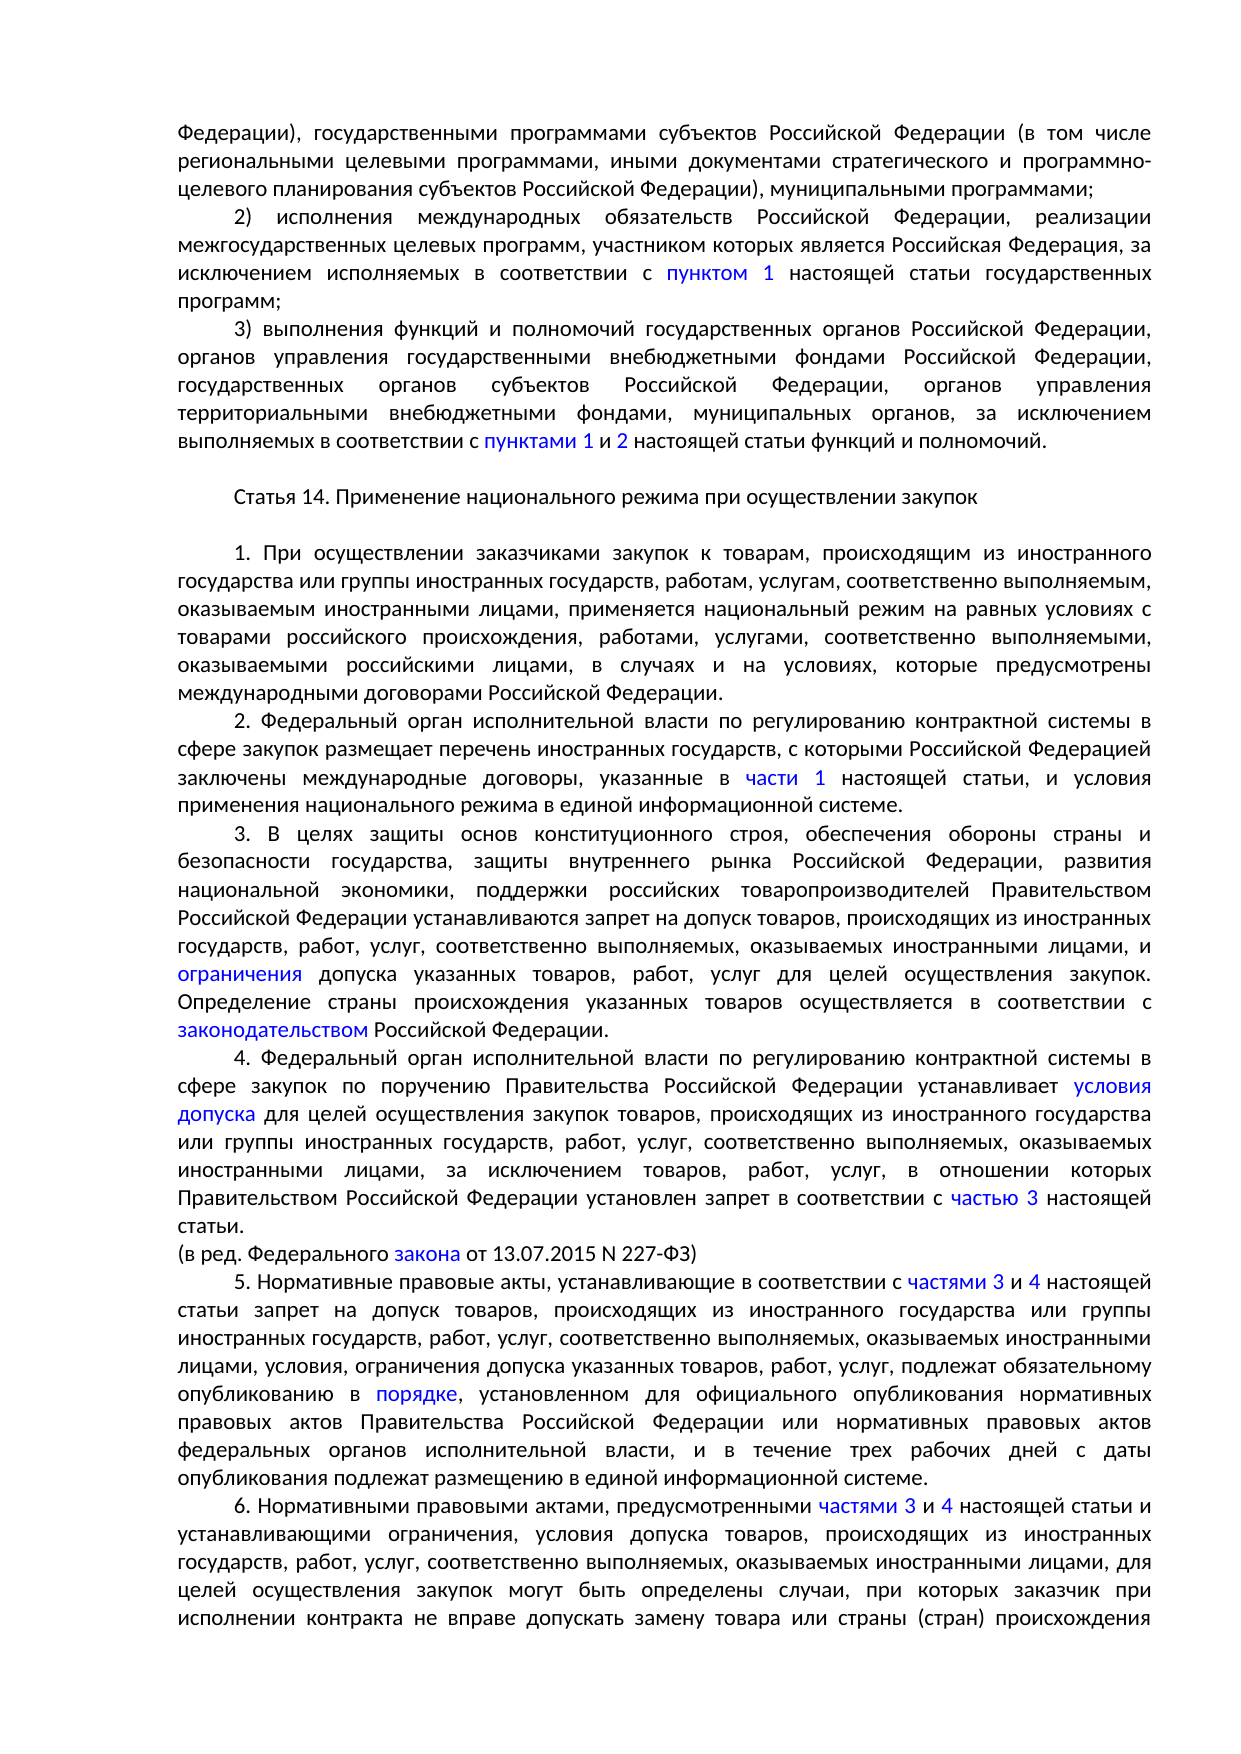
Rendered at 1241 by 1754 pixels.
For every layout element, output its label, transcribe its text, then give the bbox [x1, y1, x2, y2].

text Статья 14. Применение национального режима при осуществлении закупок [177, 482, 1152, 510]
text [177, 1491, 1152, 1631]
text 2. Федеральный орган исполнительной власти по регулированию контрактной системы в сфере закупок размещает перечень иностранных государств, с которыми Российской Федерацией заключены международные договоры, указанные в части 1 настоящей статьи, и условия применения национального режима в единой информационной системе. [177, 707, 1152, 819]
text (в ред. Федерального закона от 13.07.2015 N 227-ФЗ) [177, 1239, 1152, 1267]
text 3. В целях защиты основ конституционного строя, обеспечения обороны страны и безопасности государства, защиты внутреннего рынка Российской Федерации, развития национальной экономики, поддержки российских товаропроизводителей Правительством Российской Федерации устанавливаются запрет на допуск товаров, происходящих из иностранных государств, работ, услуг, соответственно выполняемых, оказываемых иностранными лицами, и ограничения допуска указанных товаров, работ, услуг для целей осуществления закупок. Определение страны происхождения указанных товаров осуществляется в соответствии с законодательством Российской Федерации. [177, 819, 1152, 1043]
text 2) исполнения международных обязательств Российской Федерации, реализации межгосударственных целевых программ, участником которых является Российская Федерация, за исключением исполняемых в соответствии с пунктом 1 настоящей статьи государственных программ; [177, 202, 1152, 314]
text 3) выполнения функций и полномочий государственных органов Российской Федерации, органов управления государственными внебюджетными фондами Российской Федерации, государственных органов субъектов Российской Федерации, органов управления территориальными внебюджетными фондами, муниципальных органов, за исключением выполняемых в соответствии с пунктами 1 и 2 настоящей статьи функций и полномочий. [177, 314, 1152, 454]
text 4. Федеральный орган исполнительной власти по регулированию контрактной системы в сфере закупок по поручению Правительства Российской Федерации устанавливает условия допуска для целей осуществления закупок товаров, происходящих из иностранного государства или группы иностранных государств, работ, услуг, соответственно выполняемых, оказываемых иностранными лицами, за исключением товаров, работ, услуг, в отношении которых Правительством Российской Федерации установлен запрет в соответствии с частью 3 настоящей статьи. [177, 1043, 1152, 1239]
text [177, 118, 1152, 202]
text 1. При осуществлении заказчиками закупок к товарам, происходящим из иностранного государства или группы иностранных государств, работам, услугам, соответственно выполняемым, оказываемым иностранными лицами, применяется национальный режим на равных условиях с товарами российского происхождения, работами, услугами, соответственно выполняемыми, оказываемыми российскими лицами, в случаях и на условиях, которые предусмотрены международными договорами Российской Федерации. [177, 538, 1152, 707]
text 5. Нормативные правовые акты, устанавливающие в соответствии с частями 3 и 4 настоящей статьи запрет на допуск товаров, происходящих из иностранного государства или группы иностранных государств, работ, услуг, соответственно выполняемых, оказываемых иностранными лицами, условия, ограничения допуска указанных товаров, работ, услуг, подлежат обязательному опубликованию в порядке, установленном для официального опубликования нормативных правовых актов Правительства Российской Федерации или нормативных правовых актов федеральных органов исполнительной власти, и в течение трех рабочих дней с даты опубликования подлежат размещению в единой информационной системе. [177, 1267, 1152, 1491]
